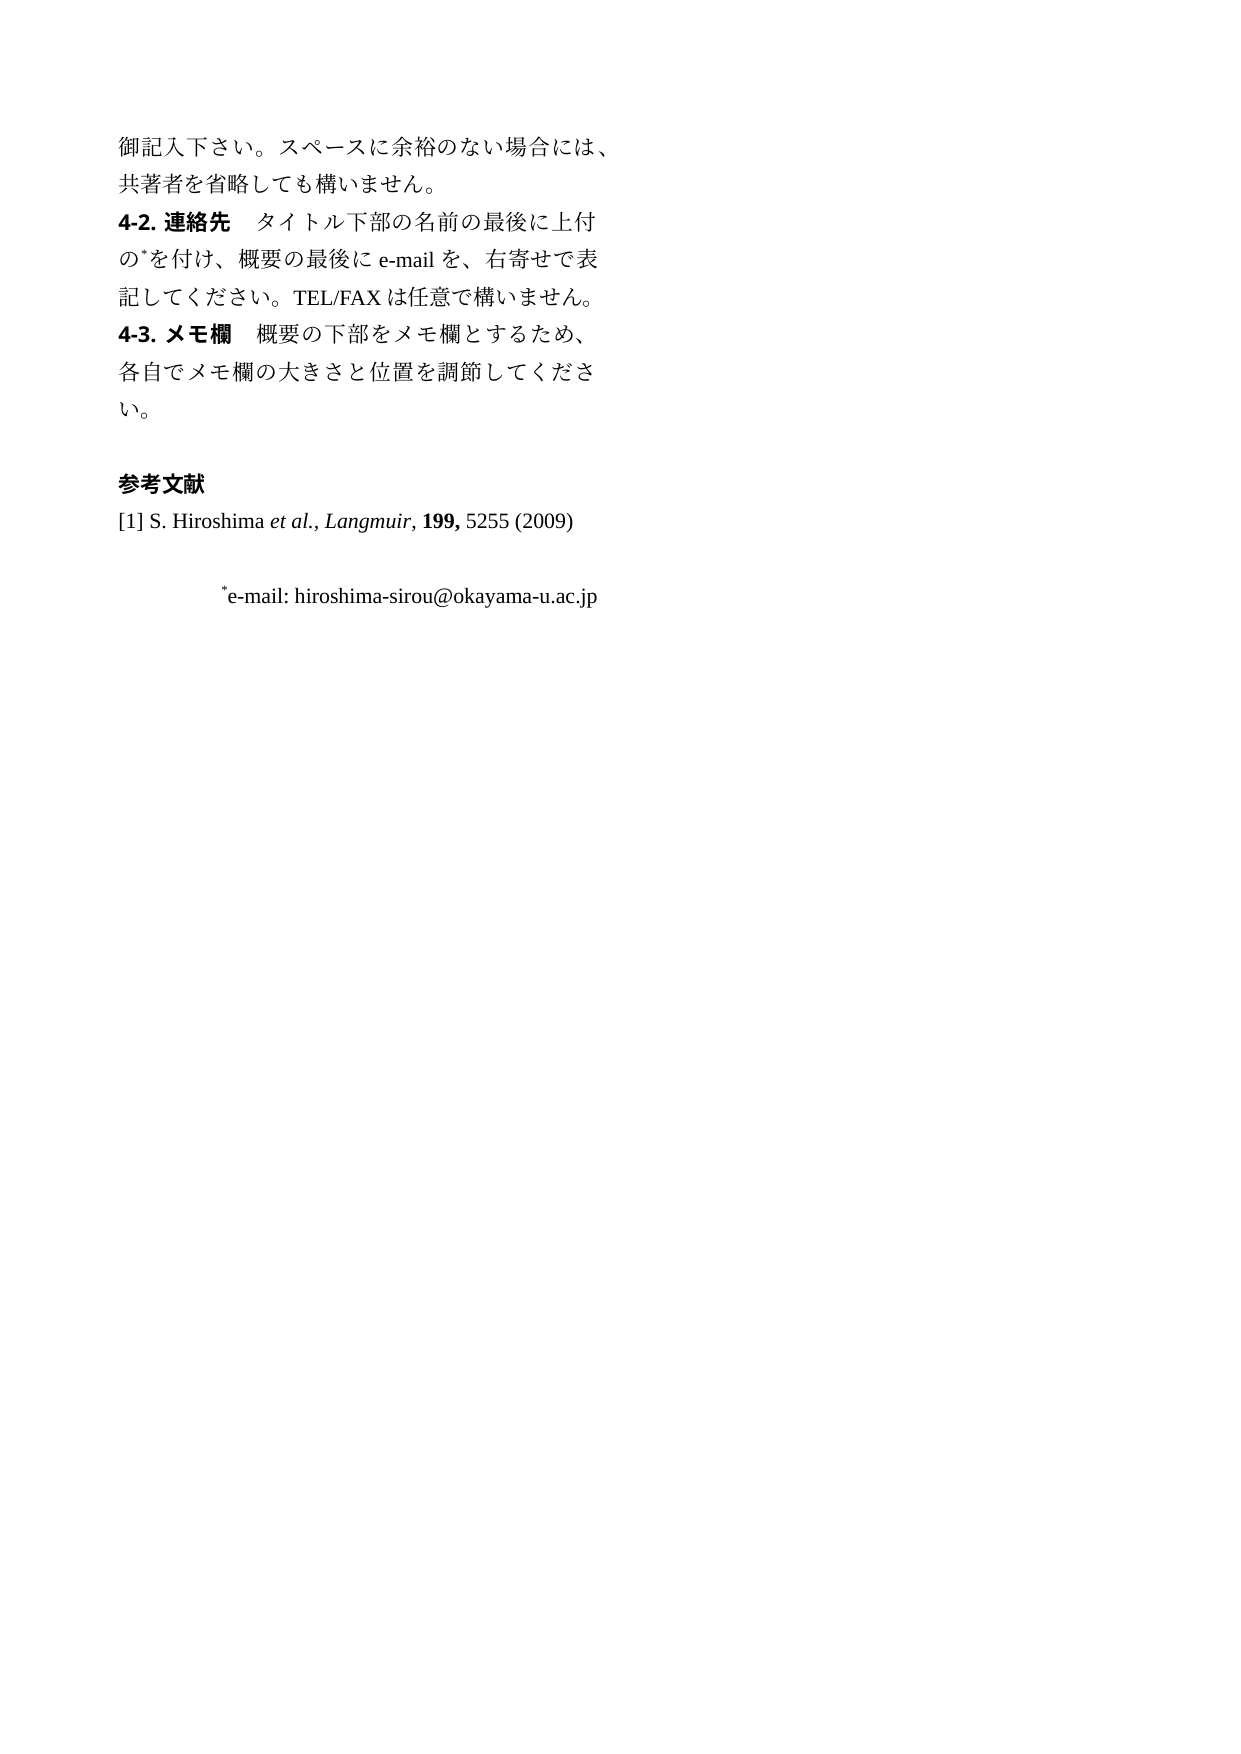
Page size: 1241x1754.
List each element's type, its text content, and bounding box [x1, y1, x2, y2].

text 4-3. メモ欄 概要の下部をメモ欄とするため、各自でメモ欄の大きさと位置を調節してください。 [118, 314, 598, 427]
text 4-2. 連絡先 タイトル下部の名前の最後に上付の*を付け、概要の最後にe-mailを、右寄せで表記してください。TEL/FAXは任意で構いません。 [118, 202, 598, 314]
text [1] S. Hiroshima et al., Langmuir, 199, 5255 (2009) [118, 502, 598, 539]
text 参考文献 [118, 464, 598, 502]
text *e-mail: hiroshima-sirou@okayama-u.ac.jp [118, 577, 598, 614]
